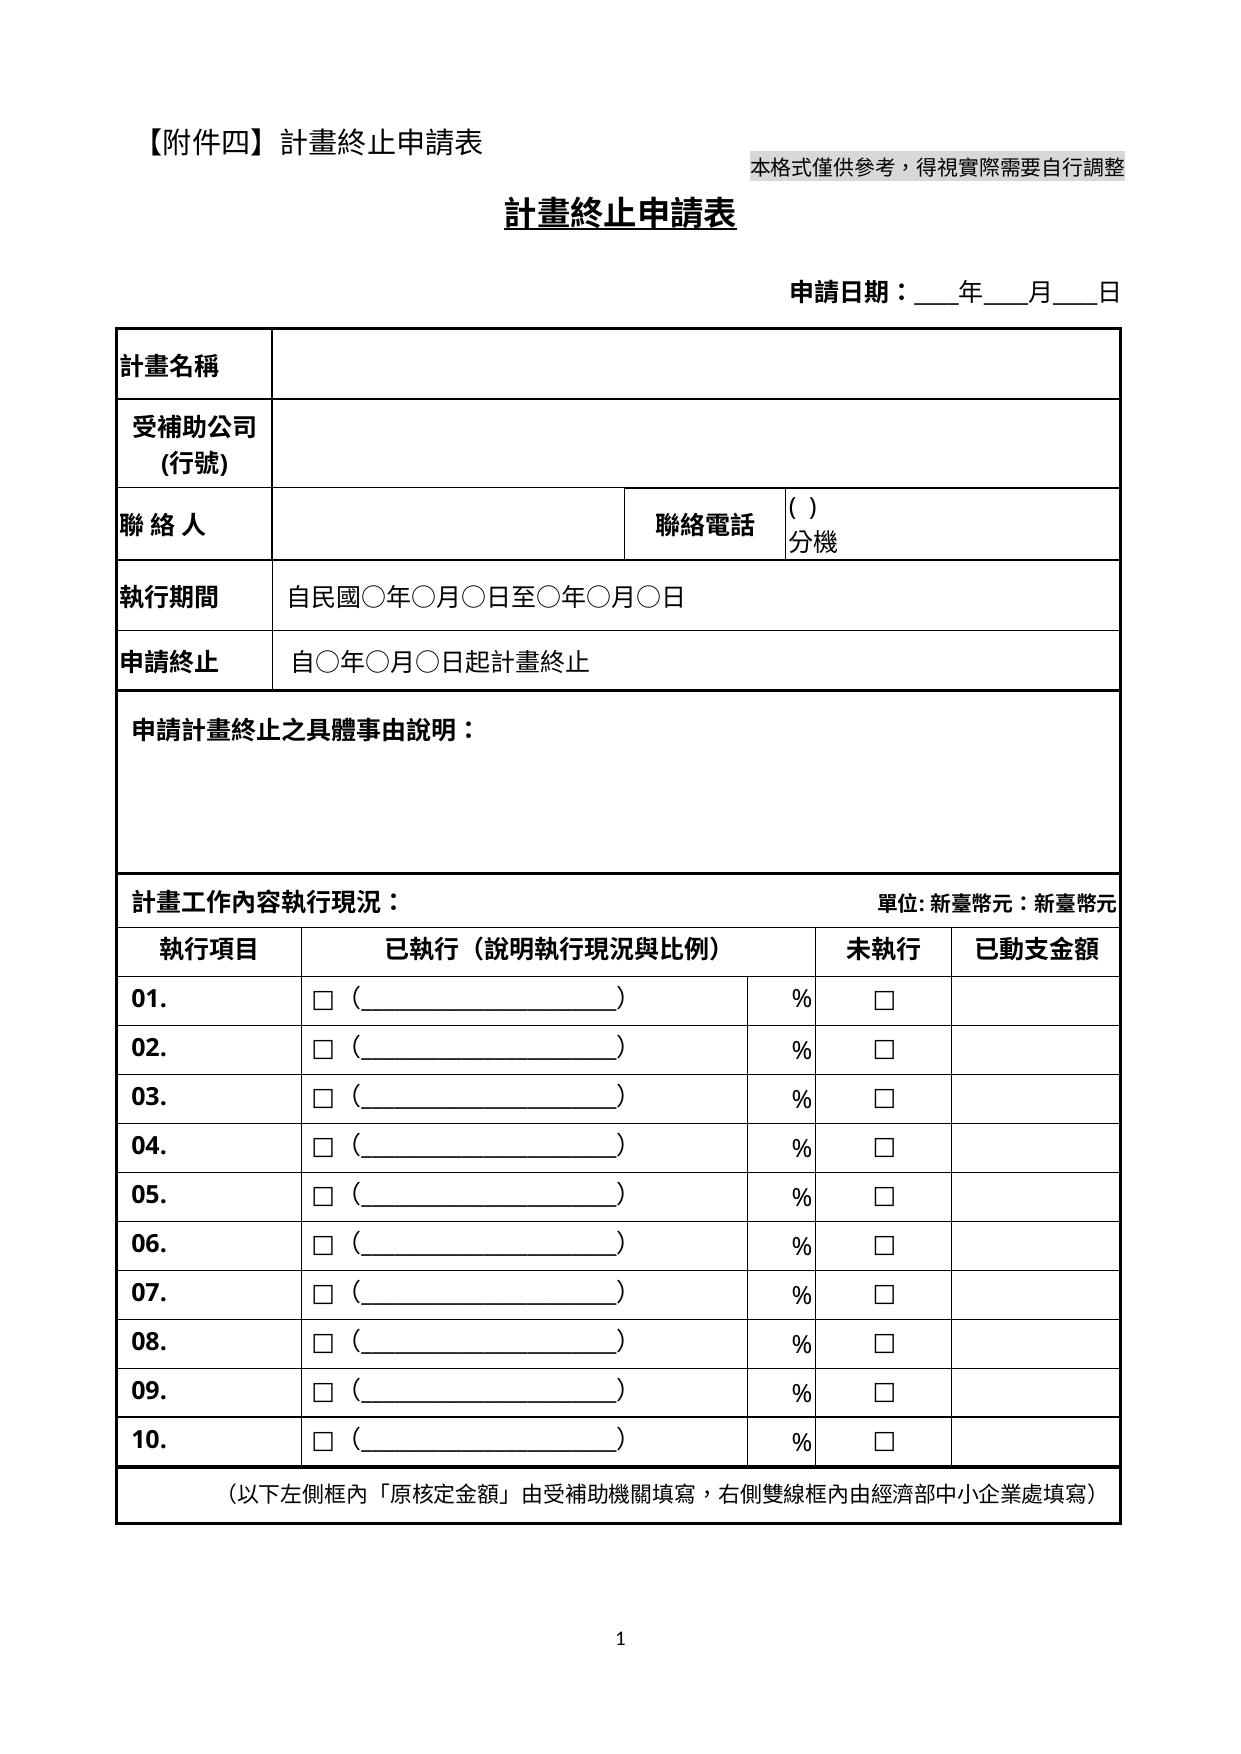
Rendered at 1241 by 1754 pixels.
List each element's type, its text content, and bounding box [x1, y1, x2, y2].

table_cell 08. [118, 1320, 301, 1367]
table_cell 未執行 [816, 928, 951, 976]
table_cell 07. [118, 1271, 301, 1318]
table_cell □ [816, 1222, 951, 1269]
table_cell □（_______________________） [302, 1369, 747, 1416]
table_cell □ [816, 1075, 951, 1123]
table_cell [952, 1124, 1119, 1172]
table_cell 自民國○年○月○日至○年○月○日 [273, 561, 1119, 630]
text 計畫終止申請表 [118, 186, 1122, 235]
table_header [273, 330, 1119, 398]
table_cell □ [816, 1173, 951, 1221]
table_cell 已動支金額 [952, 928, 1119, 976]
table_cell [952, 1418, 1119, 1465]
table_cell 申請計畫終止之具體事由說明： [118, 692, 1119, 872]
table_cell 10. [118, 1418, 301, 1465]
text 本格式僅供參考，得視實際需要自行調整 [118, 150, 1124, 181]
table_cell 執行期間 [118, 561, 272, 630]
table_cell 04. [118, 1124, 301, 1172]
table_cell ( ) 分機 [786, 489, 1119, 559]
table_cell □ [816, 1369, 951, 1416]
table_cell [952, 1075, 1119, 1123]
table_cell □（_______________________） [302, 1075, 747, 1123]
table_header 計畫名稱 [118, 330, 271, 398]
table_cell □ [816, 977, 951, 1025]
table_cell % [748, 1026, 815, 1074]
table_cell □（_______________________） [302, 1271, 747, 1318]
table_cell % [748, 1369, 815, 1416]
table_cell 05. [118, 1173, 301, 1221]
table_cell □ [816, 1271, 951, 1318]
table_cell □ [816, 1124, 951, 1172]
table_cell [952, 1026, 1119, 1074]
table_cell % [748, 1271, 815, 1318]
table_cell [952, 1173, 1119, 1221]
table_cell [952, 1271, 1119, 1318]
table_cell 執行項目 [118, 928, 301, 976]
table_cell □（_______________________） [302, 1222, 747, 1269]
table_cell % [748, 1075, 815, 1123]
table_cell 01. [118, 977, 301, 1025]
table_cell □（_______________________） [302, 1320, 747, 1367]
table_cell 02. [118, 1026, 301, 1074]
table_cell % [748, 1124, 815, 1172]
table_cell 聯 絡 人 [118, 488, 271, 559]
table_cell 09. [118, 1369, 301, 1416]
text 申請日期：____年____月____日 [133, 272, 1122, 308]
table_cell □（_______________________） [302, 977, 747, 1025]
table_cell [952, 977, 1119, 1025]
table_cell □（_______________________） [302, 1026, 747, 1074]
table_cell [273, 400, 1119, 487]
table_cell 申請終止 [118, 631, 272, 689]
table_cell □ [816, 1418, 951, 1465]
table_cell [952, 1320, 1119, 1367]
table_cell % [748, 1222, 815, 1269]
table_cell % [748, 1418, 815, 1465]
table_cell □ [816, 1026, 951, 1074]
table_cell 03. [118, 1075, 301, 1123]
table_cell （以下左側框內「原核定金額」由受補助機關填寫，右側雙線框內由經濟部中小企業處填寫） [118, 1469, 1119, 1522]
table_cell □ [816, 1320, 951, 1367]
table_cell 自○年○月○日起計畫終止 [273, 631, 1119, 689]
table_cell 聯絡電話 [625, 489, 785, 559]
table_cell □（_______________________） [302, 1124, 747, 1172]
table_cell □（_______________________） [302, 1418, 747, 1465]
table_cell [952, 1222, 1119, 1269]
table_cell % [748, 977, 815, 1025]
table_cell [273, 488, 624, 559]
table_cell 06. [118, 1222, 301, 1269]
table_cell % [748, 1173, 815, 1221]
table_cell 計畫工作內容執行現況： 單位: 新臺幣元：新臺幣元 [118, 875, 1119, 927]
table_cell [952, 1369, 1119, 1416]
table_cell 已執行（說明執行現況與比例） [302, 928, 815, 976]
table_cell 受補助公司(行號) [118, 400, 271, 487]
table_cell □（_______________________） [302, 1173, 747, 1221]
table_cell % [748, 1320, 815, 1367]
